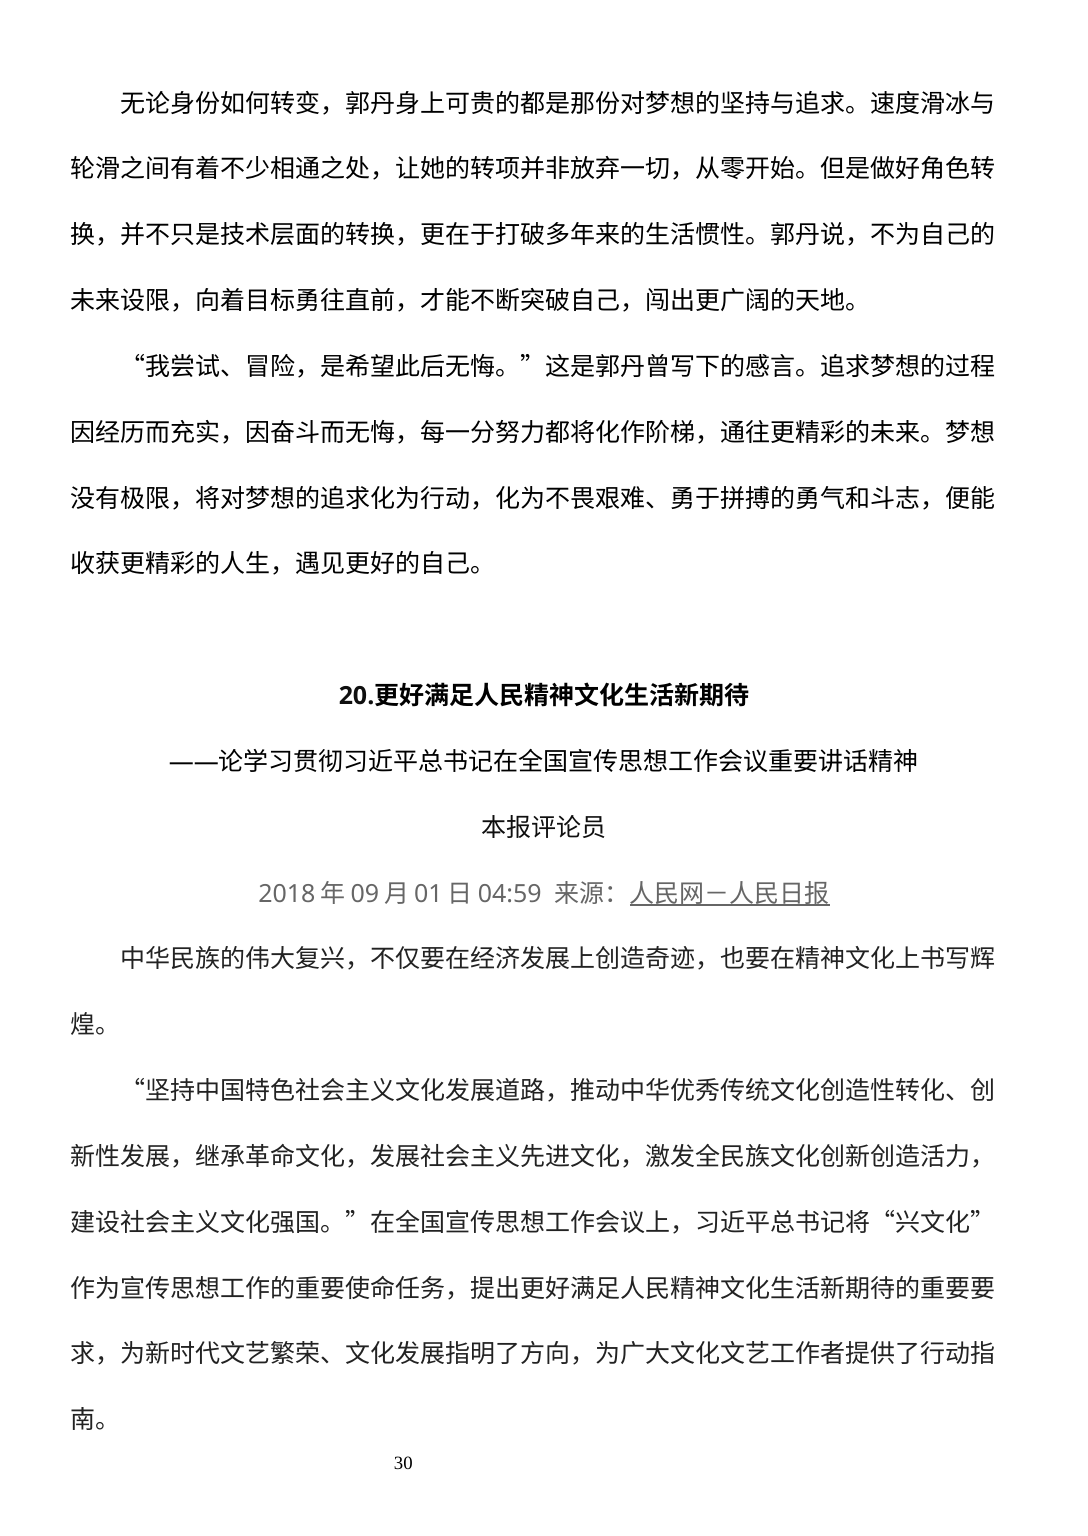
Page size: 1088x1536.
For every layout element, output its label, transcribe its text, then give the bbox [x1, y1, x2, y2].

text ——论学习贯彻习近平总书记在全国宣传思想工作会议重要讲话精神 [70, 727, 1018, 792]
text 无论身份如何转变，郭丹身上可贵的都是那份对梦想的坚持与追求。速度滑冰与轮滑之间有着不少相通之处，让她的转项并非放弃一切，从零开始。但是做好角色转换，并不只是技术层面的转换，更在于打破多年来的生活惯性。郭丹说，不为自己的未来设限，向着目标勇往直前，才能不断突破自己，闯出更广阔的天地。 [70, 68, 1018, 332]
title 20.更好满足人民精神文化生活新期待 [70, 595, 1018, 727]
text “我尝试、冒险，是希望此后无悔。”这是郭丹曾写下的感言。追求梦想的过程因经历而充实，因奋斗而无悔，每一分努力都将化作阶梯，通往更精彩的未来。梦想没有极限，将对梦想的追求化为行动，化为不畏艰难、勇于拼搏的勇气和斗志，便能收获更精彩的人生，遇见更好的自己。 [70, 332, 1018, 595]
text “坚持中国特色社会主义文化发展道路，推动中华优秀传统文化创造性转化、创新性发展，继承革命文化，发展社会主义先进文化，激发全民族文化创新创造活力，建设社会主义文化强国。”在全国宣传思想工作会议上，习近平总书记将“兴文化”作为宣传思想工作的重要使命任务，提出更好满足人民精神文化生活新期待的重要要求，为新时代文艺繁荣、文化发展指明了方向，为广大文化文艺工作者提供了行动指南。 [70, 1056, 1018, 1451]
text 2018年09月01日04:59 来源：人民网－人民日报 [70, 858, 1018, 924]
text 本报评论员 [70, 792, 1018, 858]
text 中华民族的伟大复兴，不仅要在经济发展上创造奇迹，也要在精神文化上书写辉煌。 [70, 924, 1018, 1056]
